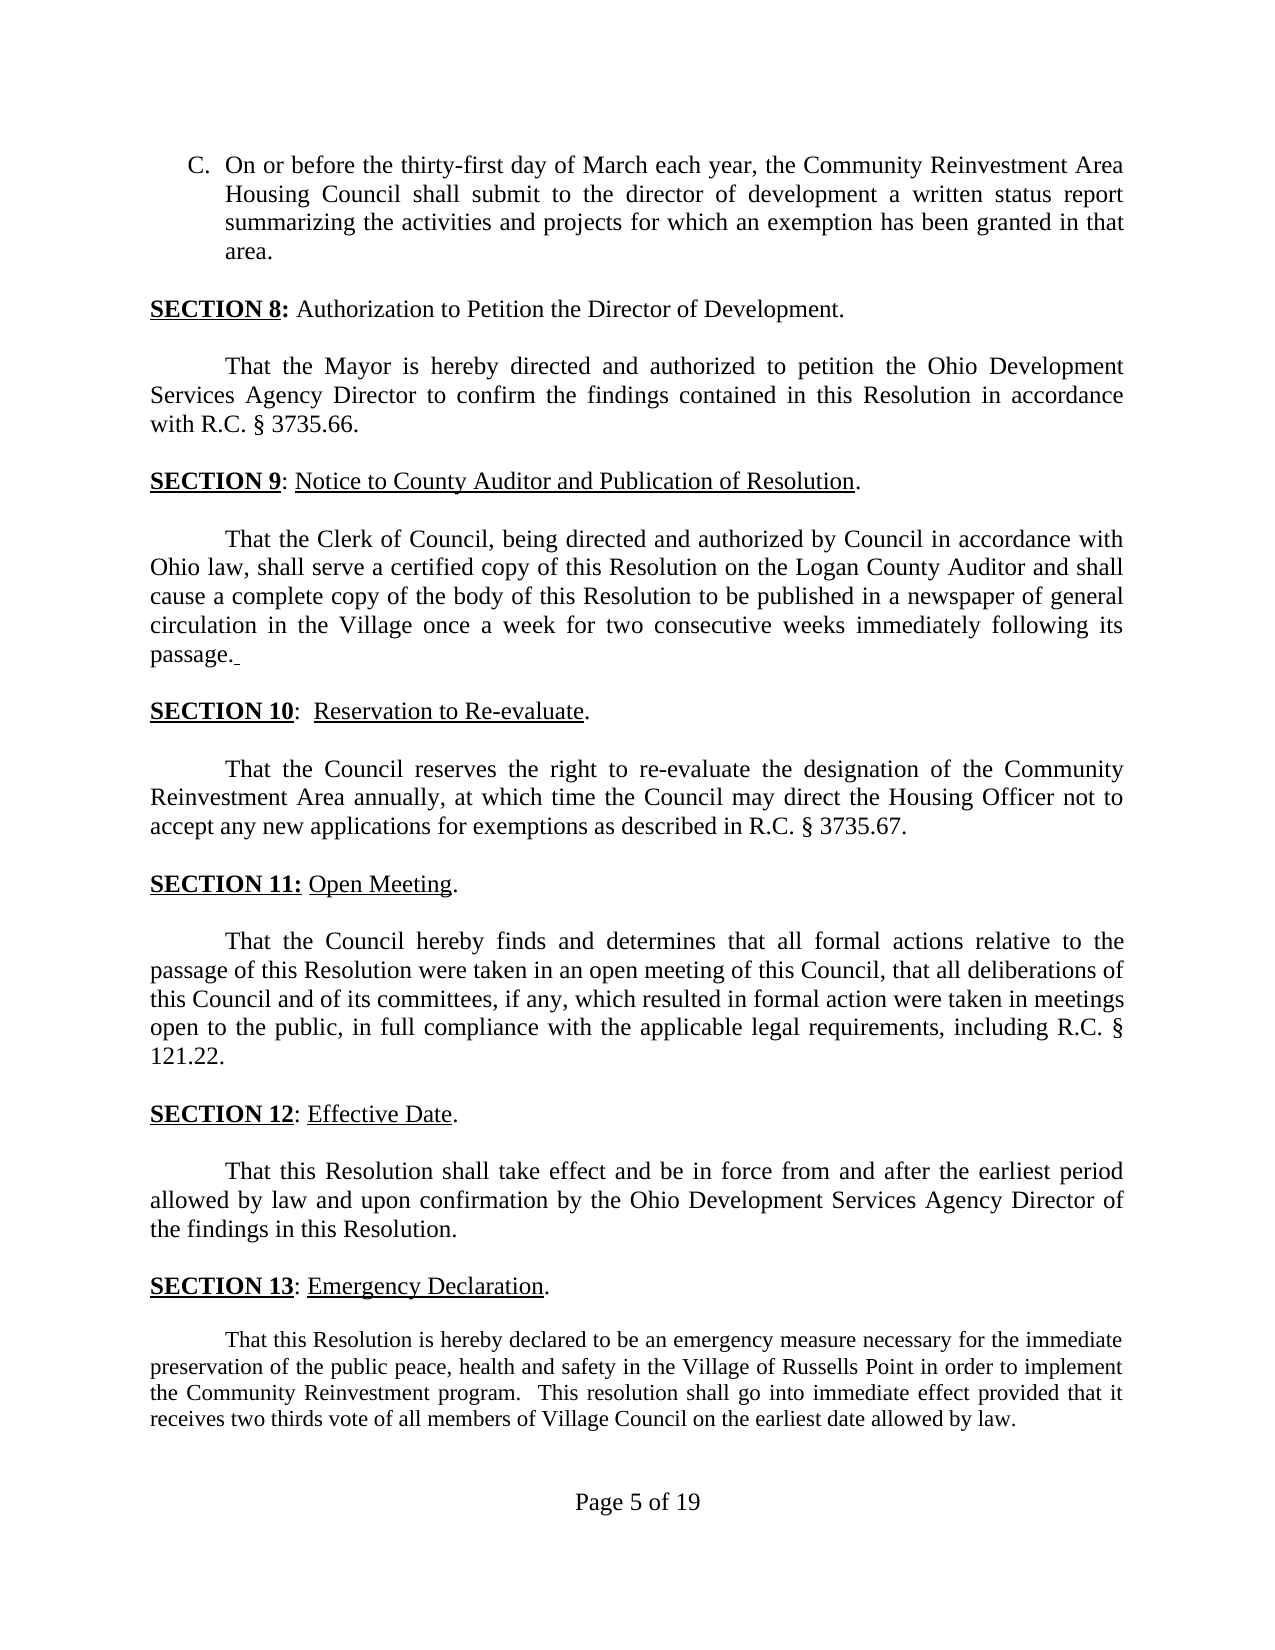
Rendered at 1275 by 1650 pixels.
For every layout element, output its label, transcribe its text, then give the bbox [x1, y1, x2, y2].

text SECTION 12: Effective Date. [150, 1099, 1125, 1127]
list SECTION 8: Authorization to Petition the Director of Development. [150, 294, 1125, 322]
text That the Mayor is hereby directed and authorized to petition the Ohio Development Services Agency Director to confirm the findings contained in this Resolution in accordance with R.C. § 3735.66. [150, 351, 1125, 437]
text That the Council reserves the right to re-evaluate the designation of the Community Reinvestment Area annually, at which time the Council may direct the Housing Officer not to accept any new applications for exemptions as described in R.C. § 3735.67. [150, 754, 1125, 840]
text SECTION 11: Open Meeting. [150, 869, 1125, 897]
text That this Resolution shall take effect and be in force from and after the earliest period allowed by law and upon confirmation by the Ohio Development Services Agency Director of the findings in this Resolution. [150, 1156, 1125, 1242]
text SECTION 10: Reservation to Re-evaluate. [150, 696, 1125, 725]
text That this Resolution is hereby declared to be an emergency measure necessary for the immediate preservation of the public peace, health and safety in the Village of Russells Point in order to implement the Community Reinvestment program. This resolution shall go into immediate effect provided that it receives two thirds vote of all members of Village Council on the earliest date allowed by law. [150, 1326, 1125, 1432]
list On or before the thirty-first day of March each year, the Community Reinvestment Area Housing Council shall submit to the director of development a written status report summarizing the activities and projects for which an exemption has been granted in that area. [187, 150, 1125, 265]
text SECTION 9: Notice to County Auditor and Publication of Resolution. [150, 466, 1125, 495]
text That the Clerk of Council, being directed and authorized by Council in accordance with Ohio law, shall serve a certified copy of this Resolution on the Logan County Auditor and shall cause a complete copy of the body of this Resolution to be published in a newspaper of general circulation in the Village once a week for two consecutive weeks immediately following its passage. [150, 524, 1125, 667]
text SECTION 13: Emergency Declaration. [150, 1271, 1125, 1300]
text That the Council hereby finds and determines that all formal actions relative to the passage of this Resolution were taken in an open meeting of this Council, that all deliberations of this Council and of its committees, if any, which resulted in formal action were taken in meetings open to the public, in full compliance with the applicable legal requirements, including R.C. § 121.22. [150, 926, 1125, 1070]
